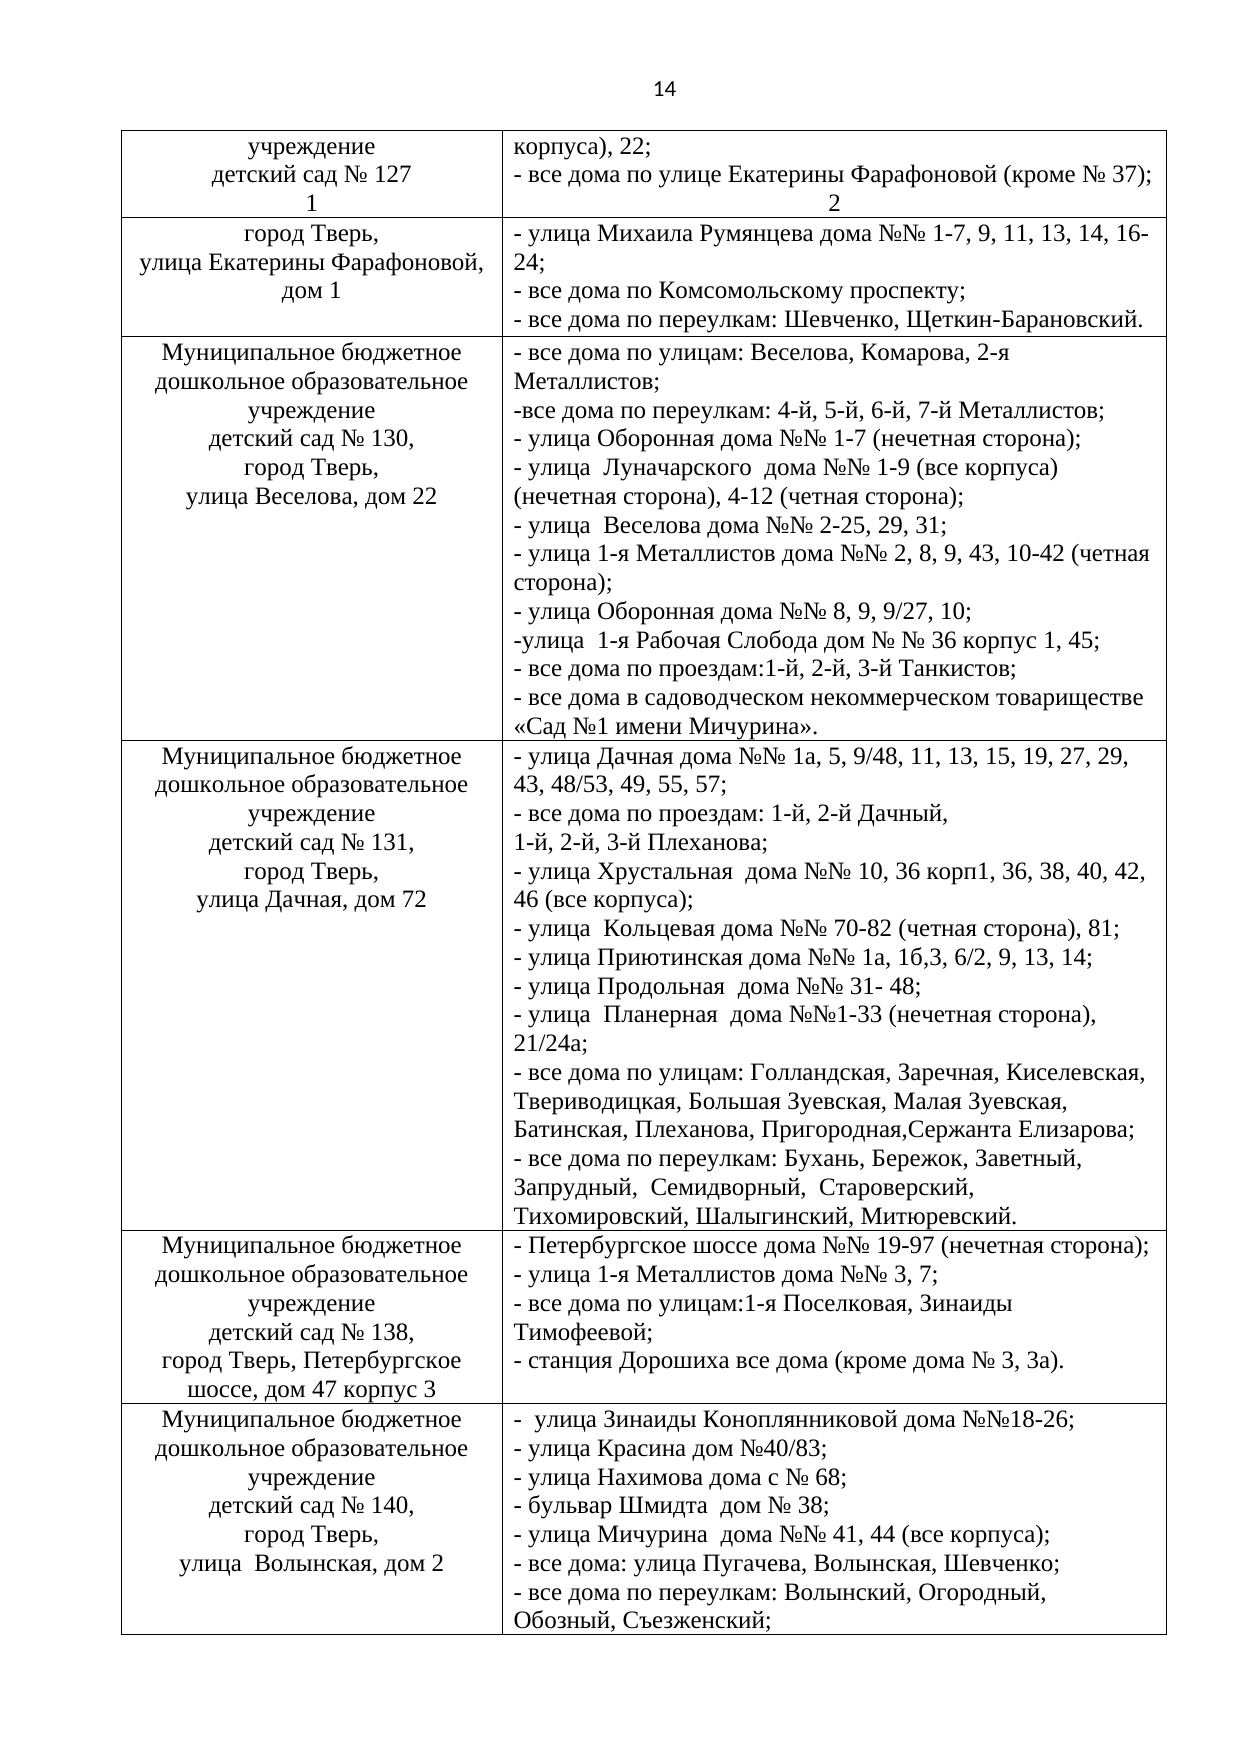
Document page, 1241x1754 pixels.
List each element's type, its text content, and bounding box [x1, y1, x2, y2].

table_cell Муниципальное бюджетное дошкольное образовательное учреждение детский сад № 130, город Тверь, улица Веселова, дом 22 [122, 337, 502, 740]
table_cell - Петербургское шоссе дома №№ 19-97 (нечетная сторона); - улица 1-я Металлистов дома №№ 3, 7; - все дома по улицам:1-я Поселковая, Зинаиды Тимофеевой; - станция Дорошиха все дома (кроме дома № 3, 3а). [503, 1231, 1166, 1403]
table_cell Муниципальное бюджетное дошкольное образовательное учреждение детский сад № 138, город Тверь, Петербургское шоссе, дом 47 корпус 3 [122, 1231, 502, 1403]
table_cell - улица Дачная дома №№ 1а, 5, 9/48, 11, 13, 15, 19, 27, 29, 43, 48/53, 49, 55, 57; - все дома по проездам: 1-й, 2-й Дачный, 1-й, 2-й, 3-й Плеханова; - улица Хрустальная дома №№ 10, 36 корп1, 36, 38, 40, 42, 46 (все корпуса); - улица Кольцевая дома №№ 70-82 (четная сторона), 81; - улица Приютинская дома №№ 1а, 1б,3, 6/2, 9, 13, 14; - улица Продольная дома №№ 31- 48; - улица Планерная дома №№1-33 (нечетная сторона), 21/24а; - все дома по улицам: Голландская, Заречная, Киселевская, Твериводицкая, Большая Зуевская, Малая Зуевская, Батинская, Плеханова, Пригородная,Сержанта Елизарова; - все дома по переулкам: Бухань, Бережок, Заветный, Запрудный, Семидворный, Староверский, Тихомировский, Шалыгинский, Митюревский. [503, 741, 1166, 1229]
table_cell - все дома по улицам: Веселова, Комарова, 2-я Металлистов; -все дома по переулкам: 4-й, 5-й, 6-й, 7-й Металлистов; - улица Оборонная дома №№ 1-7 (нечетная сторона); - улица Луначарского дома №№ 1-9 (все корпуса) (нечетная сторона), 4-12 (четная сторона); - улица Веселова дома №№ 2-25, 29, 31; - улица 1-я Металлистов дома №№ 2, 8, 9, 43, 10-42 (четная сторона); - улица Оборонная дома №№ 8, 9, 9/27, 10; -улица 1-я Рабочая Слобода дом № № 36 корпус 1, 45; - все дома по проездам:1-й, 2-й, 3-й Танкистов; - все дома в садоводческом некоммерческом товариществе «Сад №1 имени Мичурина». [503, 337, 1166, 740]
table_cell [122, 131, 502, 217]
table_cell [122, 1404, 502, 1634]
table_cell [503, 131, 1166, 217]
table_cell Муниципальное бюджетное дошкольное образовательное учреждение детский сад № 131, город Тверь, улица Дачная, дом 72 [122, 741, 502, 1229]
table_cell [503, 1404, 1166, 1634]
table_cell - улица Михаила Румянцева дома №№ 1-7, 9, 11, 13, 14, 16-24; - все дома по Комсомольскому проспекту; - все дома по переулкам: Шевченко, Щеткин-Барановский. [503, 218, 1166, 336]
table_cell город Тверь, улица Екатерины Фарафоновой, дом 1 [122, 218, 502, 336]
